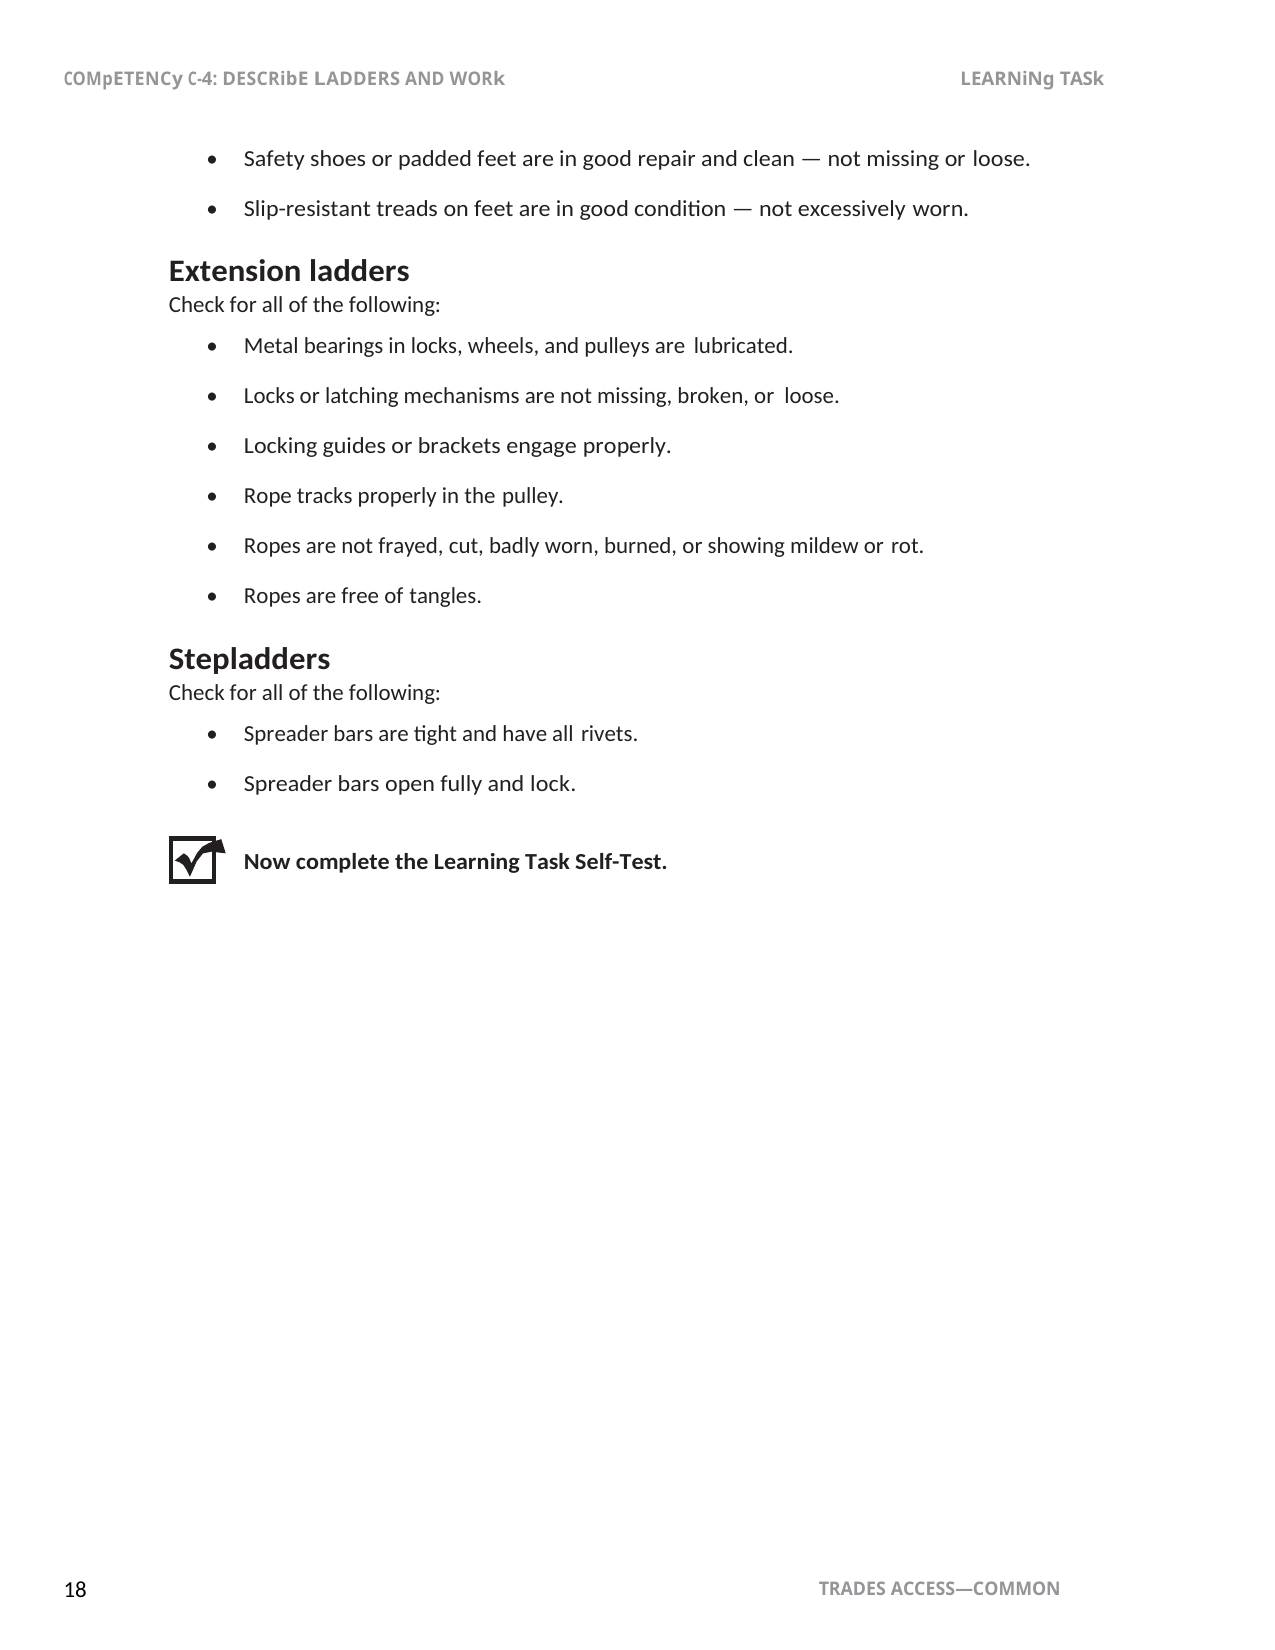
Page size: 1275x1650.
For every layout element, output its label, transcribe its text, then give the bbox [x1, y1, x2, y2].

list Ropes are free of tangles. [206, 582, 1164, 609]
list Locking guides or brackets engage properly. [206, 431, 1164, 459]
list Spreader bars are tight and have all rivets. [206, 719, 1164, 747]
list Rope tracks properly in the pulley. [206, 481, 1164, 509]
list Locks or latching mechanisms are not missing, broken, or loose. [206, 381, 1164, 409]
text Check for all of the following: [169, 678, 1164, 706]
text Check for all of the following: [169, 291, 1164, 319]
list Metal bearings in locks, wheels, and pulleys are lubricated. [206, 331, 1164, 359]
list Spreader bars open fully and lock. [206, 769, 1164, 797]
list Ropes are not frayed, cut, badly worn, burned, or showing mildew or rot. [206, 531, 1164, 559]
subtitle Stepladders [169, 639, 1164, 677]
subtitle Extension ladders [169, 251, 1164, 289]
subtitle Now complete the Learning Task Self-Test. [244, 847, 1164, 875]
list Safety shoes or padded feet are in good repair and clean — not missing or loose. [206, 144, 1164, 172]
list Slip-resistant treads on feet are in good condition — not excessively worn. [206, 194, 1164, 222]
